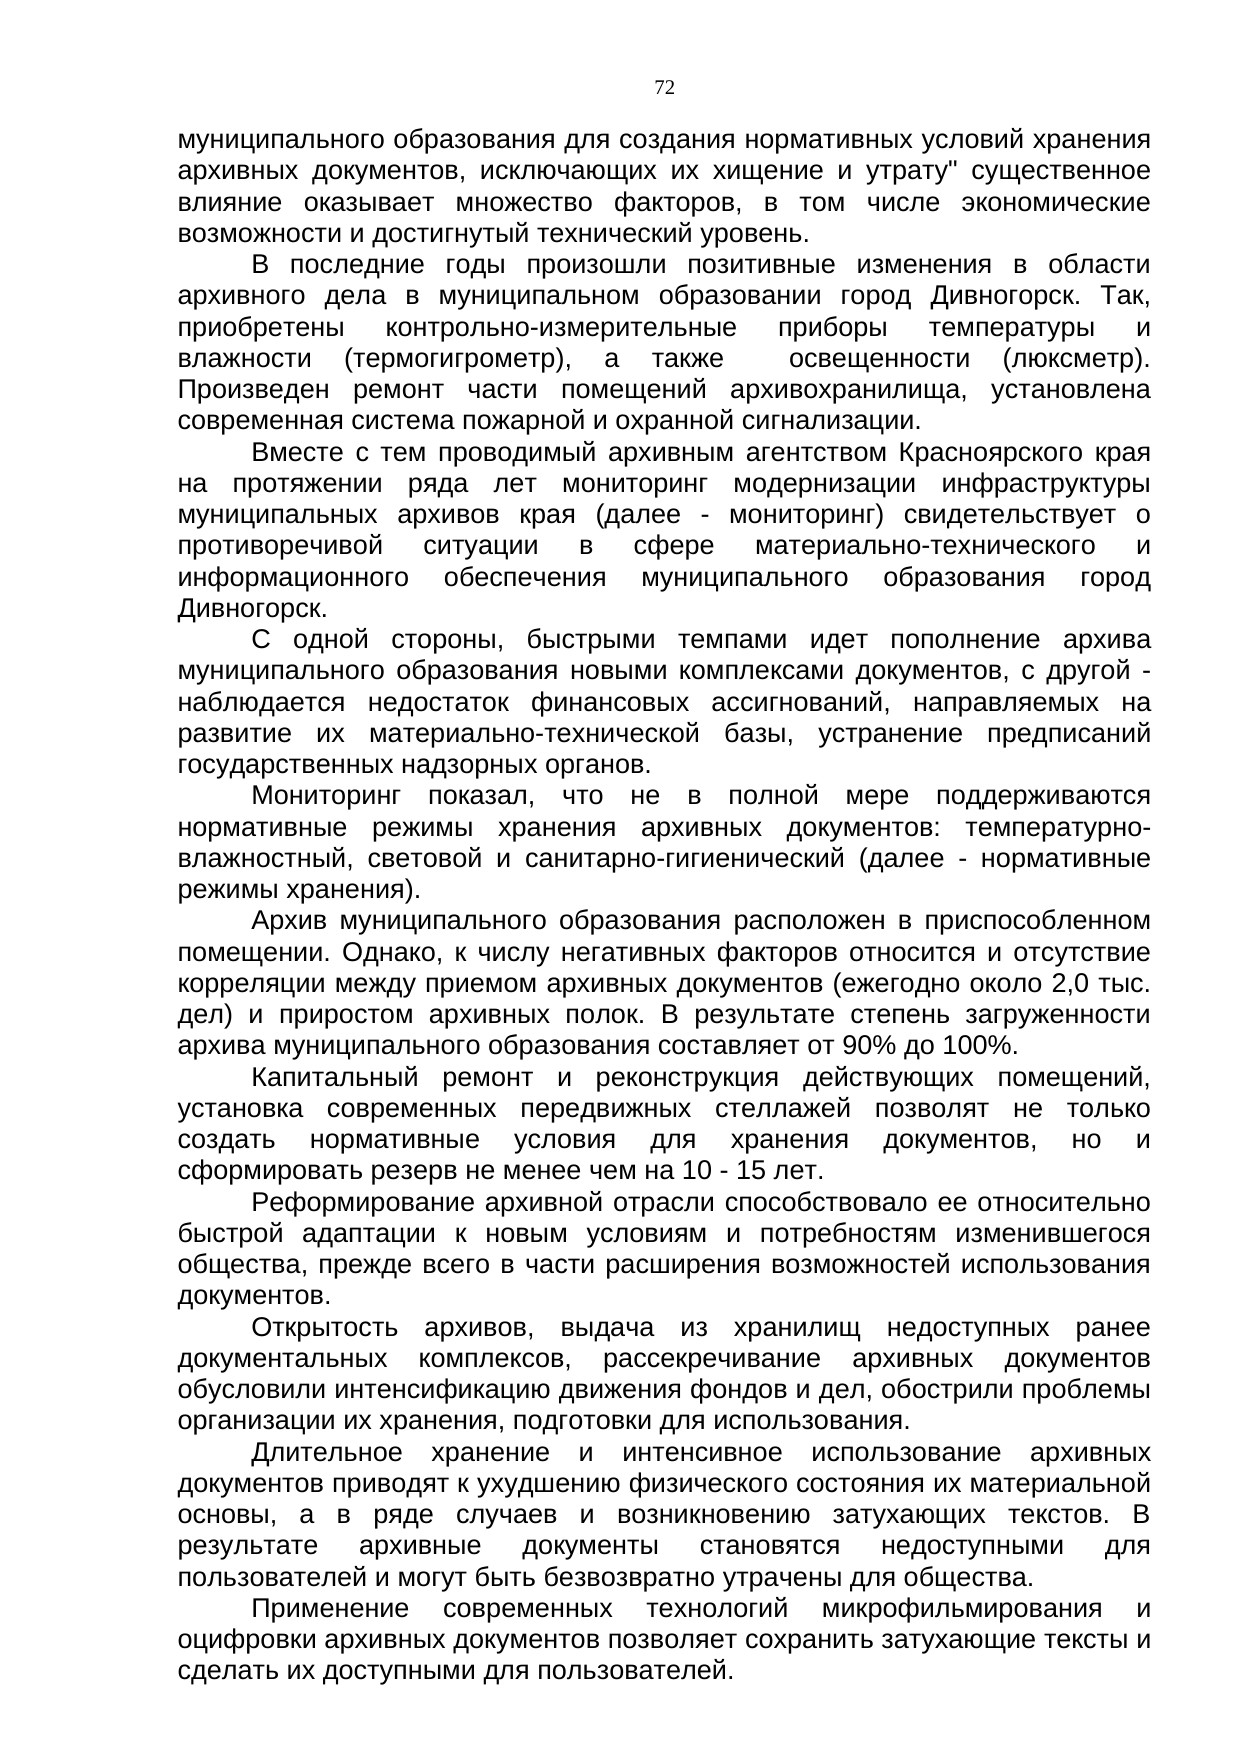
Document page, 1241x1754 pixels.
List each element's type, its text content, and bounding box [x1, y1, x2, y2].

text В последние годы произошли позитивные изменения в области архивного дела в муниципальном образовании город Дивногорск. Так, приобретены контрольно-измерительные приборы температуры и влажности (термогигрометр), а также освещенности (люксметр). Произведен ремонт части помещений архивохранилища, установлена современная система пожарной и охранной сигнализации. [177, 248, 1152, 436]
text Вместе с тем проводимый архивным агентством Красноярского края на протяжении ряда лет мониторинг модернизации инфраструктуры муниципальных архивов края (далее - мониторинг) свидетельствует о противоречивой ситуации в сфере материально-технического и информационного обеспечения муниципального образования город Дивногорск. [177, 436, 1152, 623]
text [177, 123, 1152, 248]
text Архив муниципального образования расположен в приспособленном помещении. Однако, к числу негативных факторов относится и отсутствие корреляции между приемом архивных документов (ежегодно около 2,0 тыс. дел) и приростом архивных полок. В результате степень загруженности архива муниципального образования составляет от 90% до 100%. [177, 904, 1152, 1061]
text Капитальный ремонт и реконструкция действующих помещений, установка современных передвижных стеллажей позволят не только создать нормативные условия для хранения документов, но и сформировать резерв не менее чем на 10 - 15 лет. [177, 1061, 1152, 1186]
text Длительное хранение и интенсивное использование архивных документов приводят к ухудшению физического состояния их материальной основы, а в ряде случаев и возникновению затухающих текстов. В результате архивные документы становятся недоступными для пользователей и могут быть безвозвратно утрачены для общества. [177, 1436, 1152, 1592]
text Открытость архивов, выдача из хранилищ недоступных ранее документальных комплексов, рассекречивание архивных документов обусловили интенсификацию движения фондов и дел, обострили проблемы организации их хранения, подготовки для использования. [177, 1311, 1152, 1436]
text Применение современных технологий микрофильмирования и оцифровки архивных документов позволяет сохранить затухающие тексты и сделать их доступными для пользователей. [177, 1592, 1152, 1686]
text С одной стороны, быстрыми темпами идет пополнение архива муниципального образования новыми комплексами документов, с другой - наблюдается недостаток финансовых ассигнований, направляемых на развитие их материально-технической базы, устранение предписаний государственных надзорных органов. [177, 623, 1152, 779]
text Мониторинг показал, что не в полной мере поддерживаются нормативные режимы хранения архивных документов: температурно-влажностный, световой и санитарно-гигиенический (далее - нормативные режимы хранения). [177, 779, 1152, 904]
text Реформирование архивной отрасли способствовало ее относительно быстрой адаптации к новым условиям и потребностям изменившегося общества, прежде всего в части расширения возможностей использования документов. [177, 1186, 1152, 1311]
